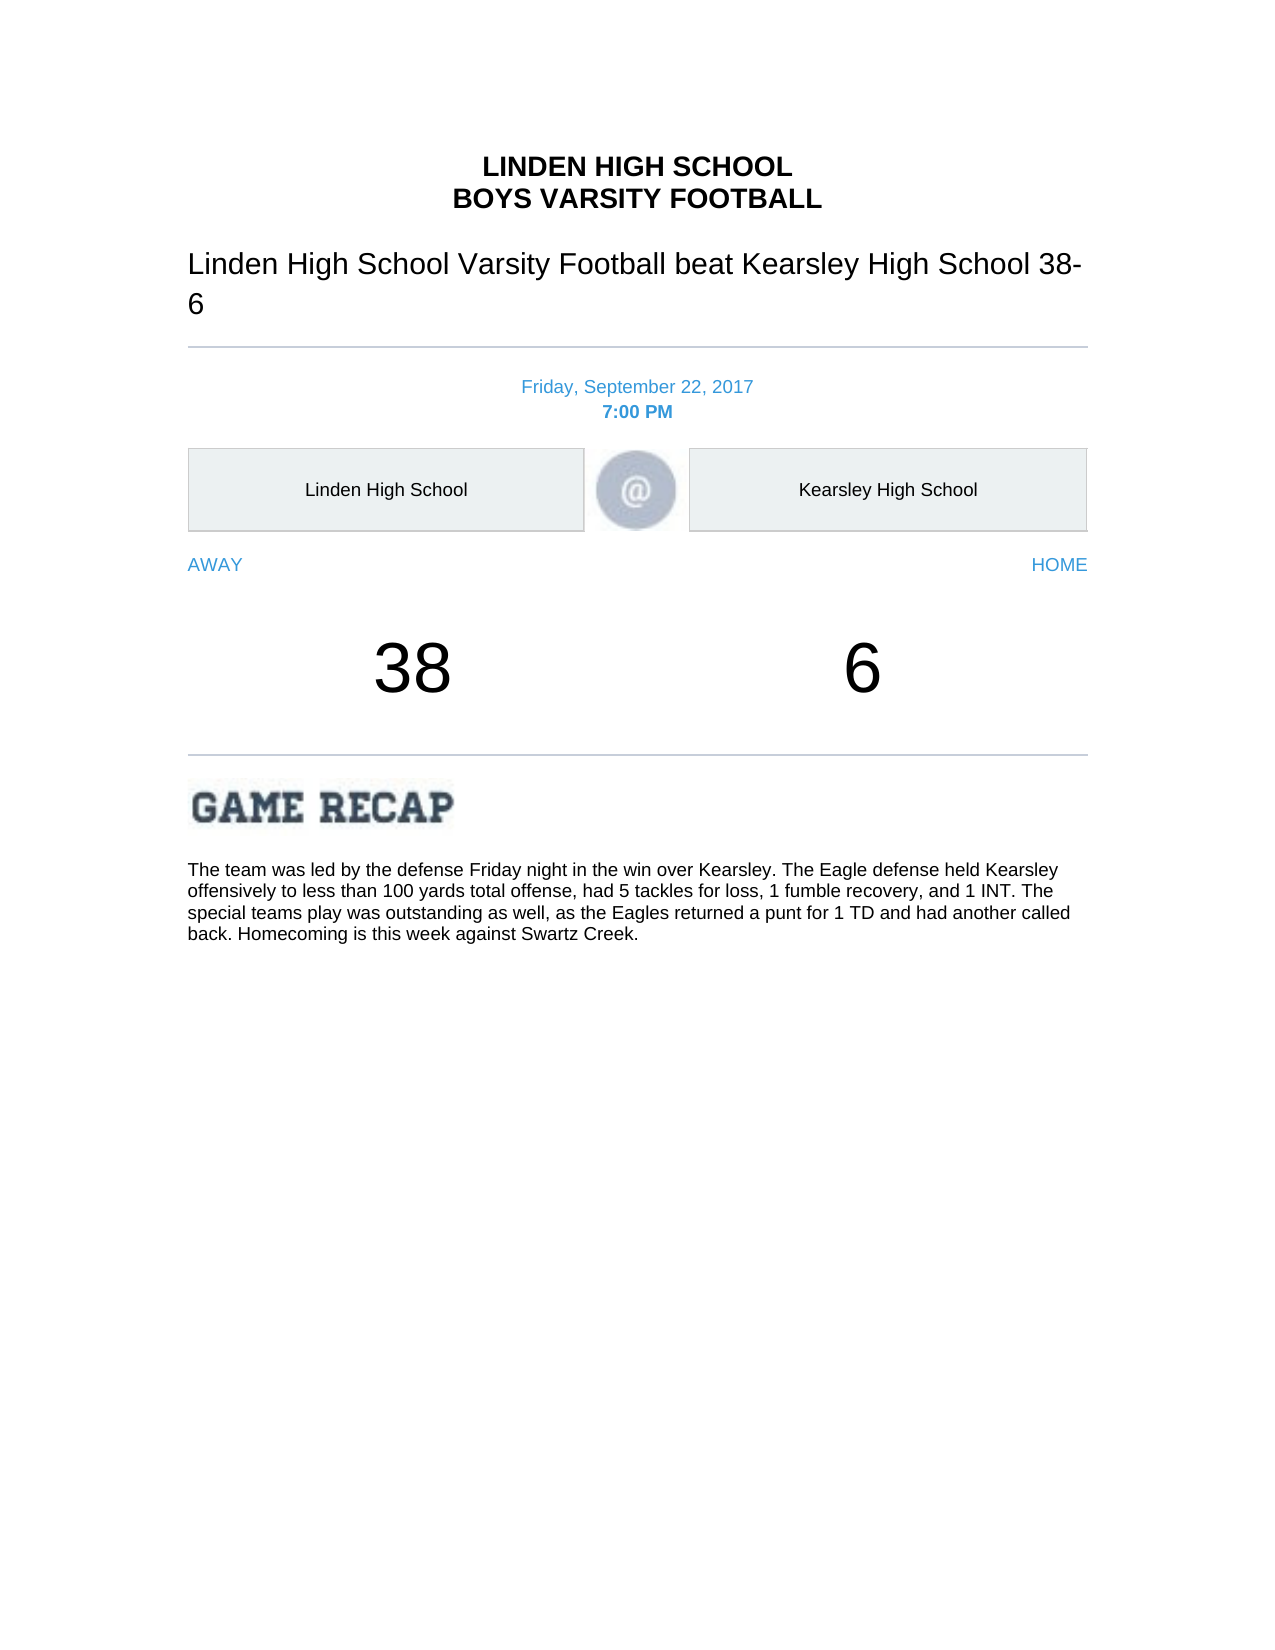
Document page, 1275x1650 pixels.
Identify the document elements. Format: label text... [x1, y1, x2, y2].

picture [584, 449, 689, 531]
table_cell The team was led by the defense Friday night in the win over Kearsley. The Eagle defense held Kearsley offensively to less than 100 yards total offense, had 5 tackles for loss, 1 fumble recovery, and 1 INT. The special teams play was outstanding as well, as the Eagles returned a punt for 1 TD and had another called back. Homecoming is this week against Swartz Creek. [188, 859, 1087, 945]
picture [187, 778, 494, 836]
table_header LINDEN HIGH SCHOOL BOYS VARSITY FOOTBALL [188, 150, 1087, 215]
table_cell Linden High School Varsity Football beat Kearsley High School 38-6 [188, 215, 1087, 346]
table_cell [188, 532, 1087, 754]
table_cell [188, 756, 1087, 858]
table_cell Friday, September 22, 2017 7:00 PM [188, 348, 1087, 448]
